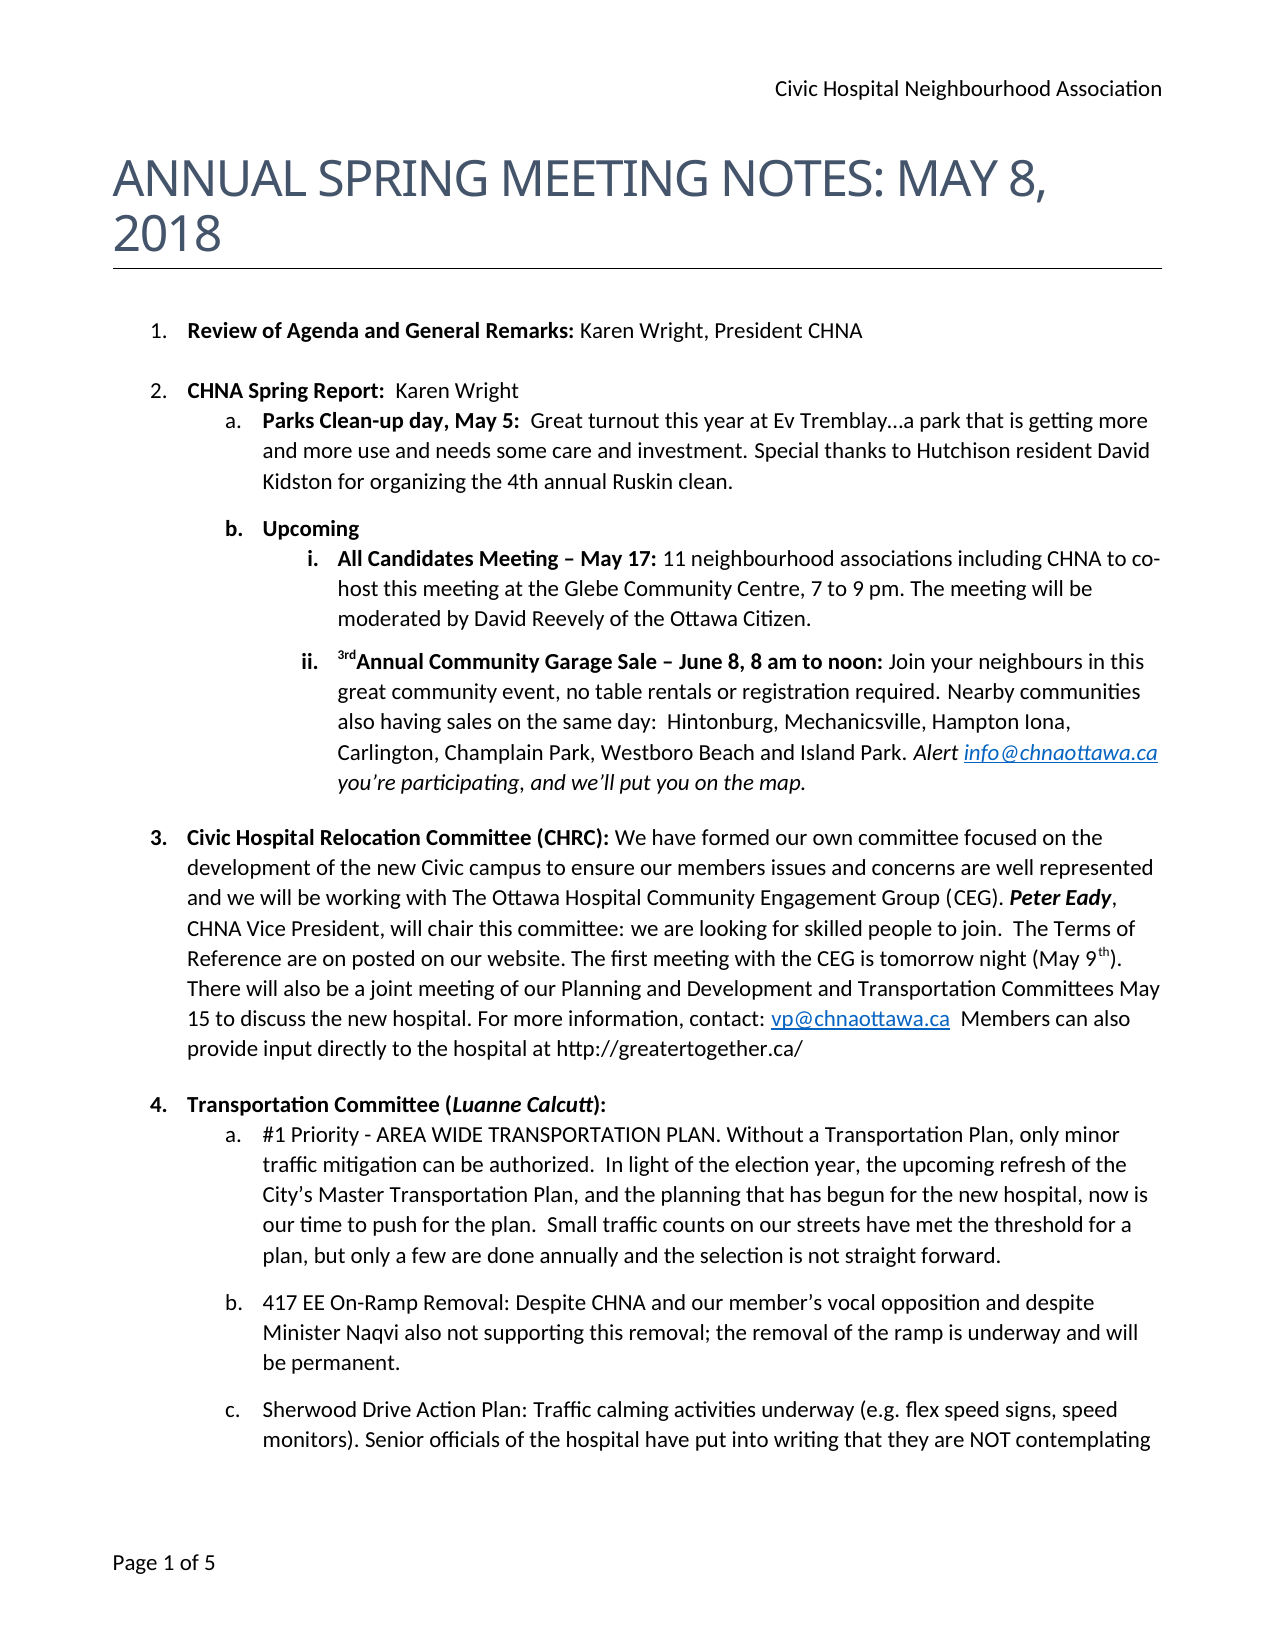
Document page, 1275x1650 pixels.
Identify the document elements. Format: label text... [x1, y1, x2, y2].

list Civic Hospital Relocation Committee (CHRC): We have formed our own committee focused on the development of the new Civic campus to ensure our members issues and concerns are well represented and we will be working with The Ottawa Hospital Community Engagement Group (CEG). Peter Eady, CHNA Vice President, will chair this committee: we are looking for skilled people to join. The Terms of Reference are on posted on our website. The first meeting with the CEG is tomorrow night (May 9th). There will also be a joint meeting of our Planning and Development and Transportation Committees May 15 to discuss the new hospital. For more information, contact: vp@chnaottawa.ca Members can also provide input directly to the hospital at http://greatertogether.ca/ [150, 823, 1162, 1062]
list CHNA Spring Report: Karen Wright [150, 376, 1162, 404]
list 3rdAnnual Community Garage Sale – June 8, 8 am to noon: Join your neighbours in this great community event, no table rentals or registration required. Nearby communities also having sales on the same day: Hintonburg, Mechanicsville, Hampton Iona, Carlington, Champlain Park, Westboro Beach and Island Park. Alert info@chnaottawa.ca you’re participating, and we’ll put you on the map. [319, 647, 1162, 796]
list All Candidates Meeting – May 17: 11 neighbourhood associations including CHNA to co-host this meeting at the Glebe Community Centre, 7 to 9 pm. The meeting will be moderated by David Reevely of the Ottawa Citizen. [319, 544, 1162, 632]
list #1 Priority - AREA WIDE TRANSPORTATION PLAN. Without a Transportation Plan, only minor traffic mitigation can be authorized. In light of the election year, the upcoming refresh of the City’s Master Transportation Plan, and the planning that has begun for the new hospital, now is our time to push for the plan. Small traffic counts on our streets have met the threshold for a plan, but only a few are done annually and the selection is not straight forward. [225, 1120, 1162, 1269]
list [225, 1395, 1162, 1453]
list 417 EE On-Ramp Removal: Despite CHNA and our member’s vocal opposition and despite Minister Naqvi also not supporting this removal; the removal of the ramp is underway and will be permanent. [225, 1288, 1162, 1376]
list Review of Agenda and General Remarks: Karen Wright, President CHNA [150, 316, 1162, 344]
list Upcoming [225, 514, 1162, 542]
list Transportation Committee (Luanne Calcutt): [150, 1090, 1162, 1118]
title Annual spring Meeting Notes: May 8, 2018 [112, 150, 1162, 269]
list Parks Clean-up day, May 5: Great turnout this year at Ev Tremblay…a park that is getting more and more use and needs some care and investment. Special thanks to Hutchison resident David Kidston for organizing the 4th annual Ruskin clean. [225, 406, 1162, 495]
